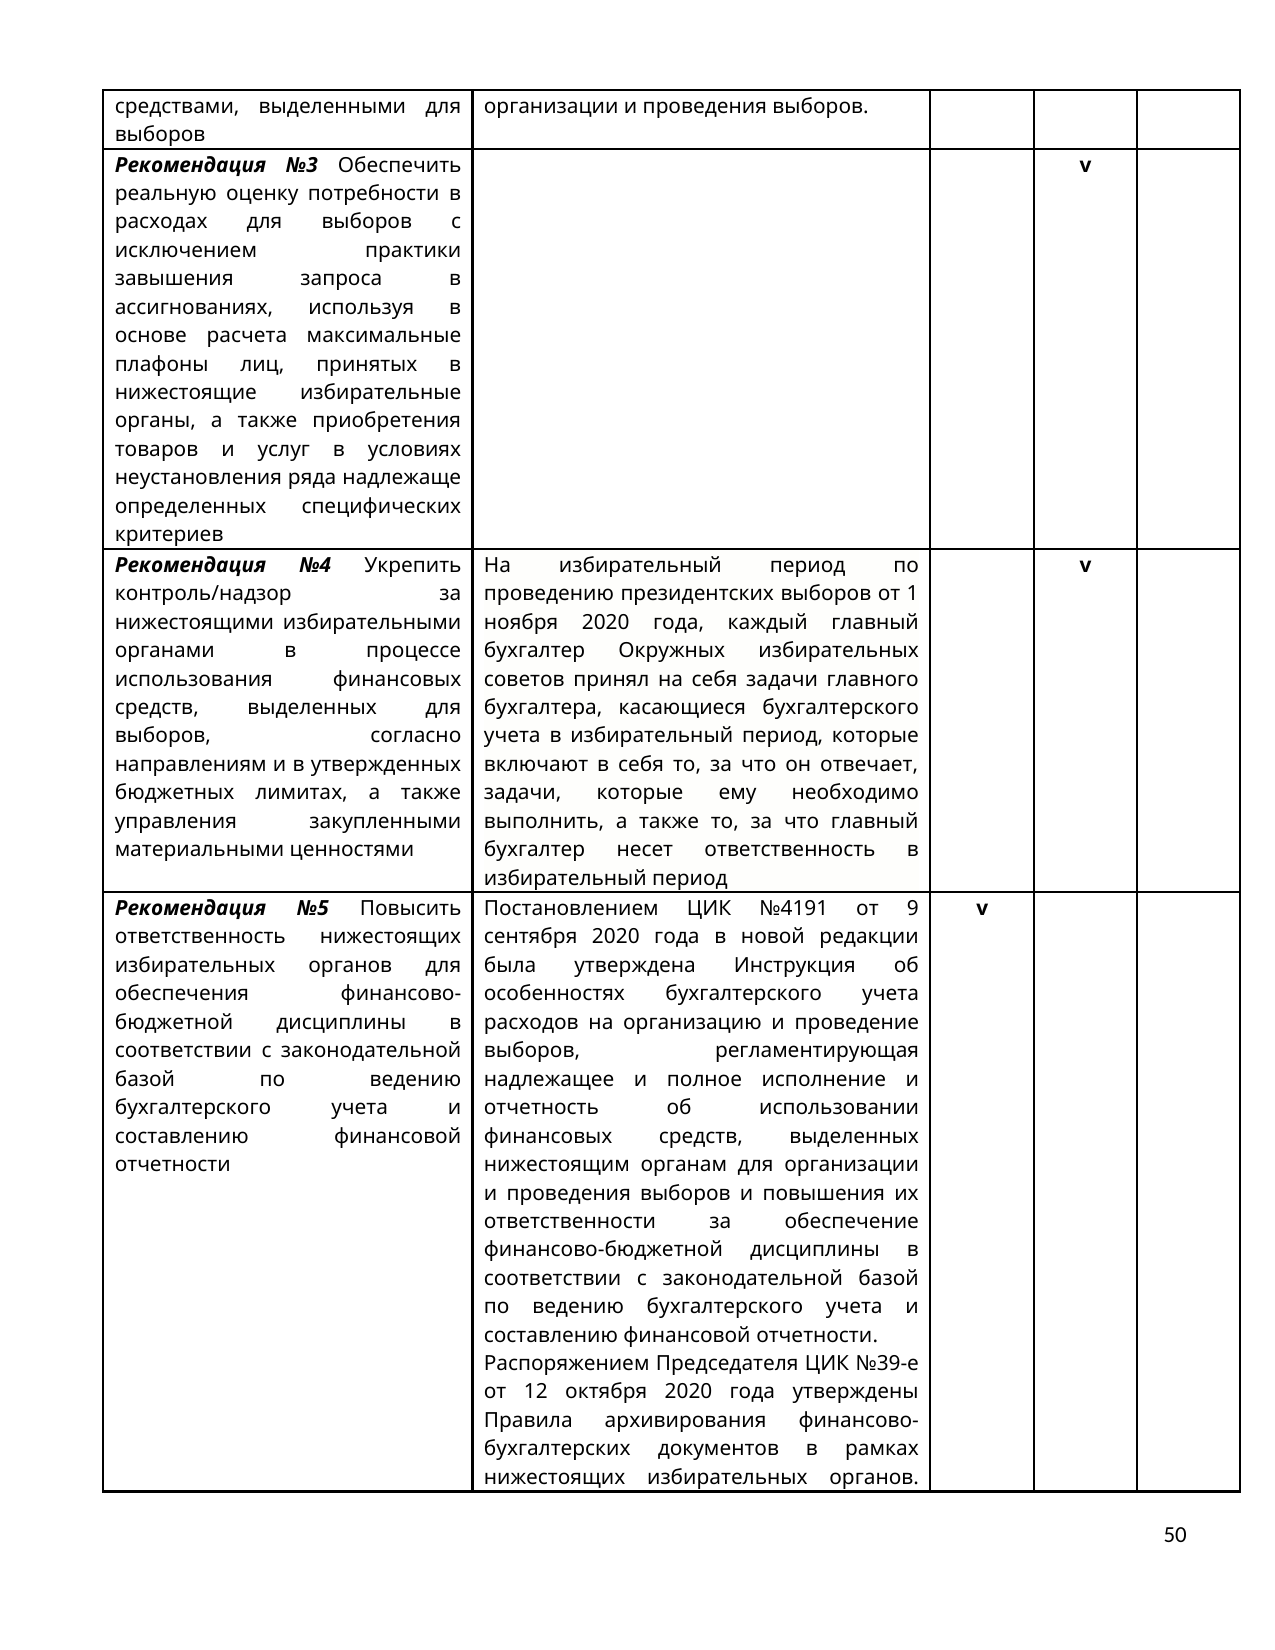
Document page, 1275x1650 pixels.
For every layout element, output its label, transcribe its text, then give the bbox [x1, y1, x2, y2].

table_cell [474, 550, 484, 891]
table_cell [931, 150, 1033, 548]
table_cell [474, 91, 929, 148]
table_cell [1138, 91, 1239, 148]
table_cell Рекомендация №4 Укрепить контроль/надзор за нижестоящими избирательными органами в процессе использования финансовых средств, выделенных для выборов, согласно направлениям и в утвержденных бюджетных лимитах, а также управления закупленными материальными ценностями [104, 550, 471, 891]
table_cell [1138, 893, 1239, 1490]
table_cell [104, 91, 471, 148]
table_cell [474, 150, 929, 548]
table_cell [1035, 91, 1136, 148]
table_cell v [1035, 150, 1136, 548]
table_cell v [931, 91, 1033, 148]
table_cell v [931, 893, 1033, 1490]
table_cell v [1035, 550, 1136, 891]
table_cell Рекомендация №3 Обеспечить реальную оценку потребности в расходах для выборов с исключением практики завышения запроса в ассигнованиях, используя в основе расчета максимальные плафоны лиц, принятых в нижестоящие избирательные органы, а также приобретения товаров и услуг в условиях неустановления ряда надлежаще определенных специфических критериев [104, 150, 471, 548]
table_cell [474, 893, 929, 1490]
table_cell [1138, 550, 1239, 891]
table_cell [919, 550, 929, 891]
table_cell [1138, 150, 1239, 548]
table_cell [931, 550, 1033, 891]
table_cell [104, 893, 471, 1490]
table_cell [1035, 893, 1136, 1490]
